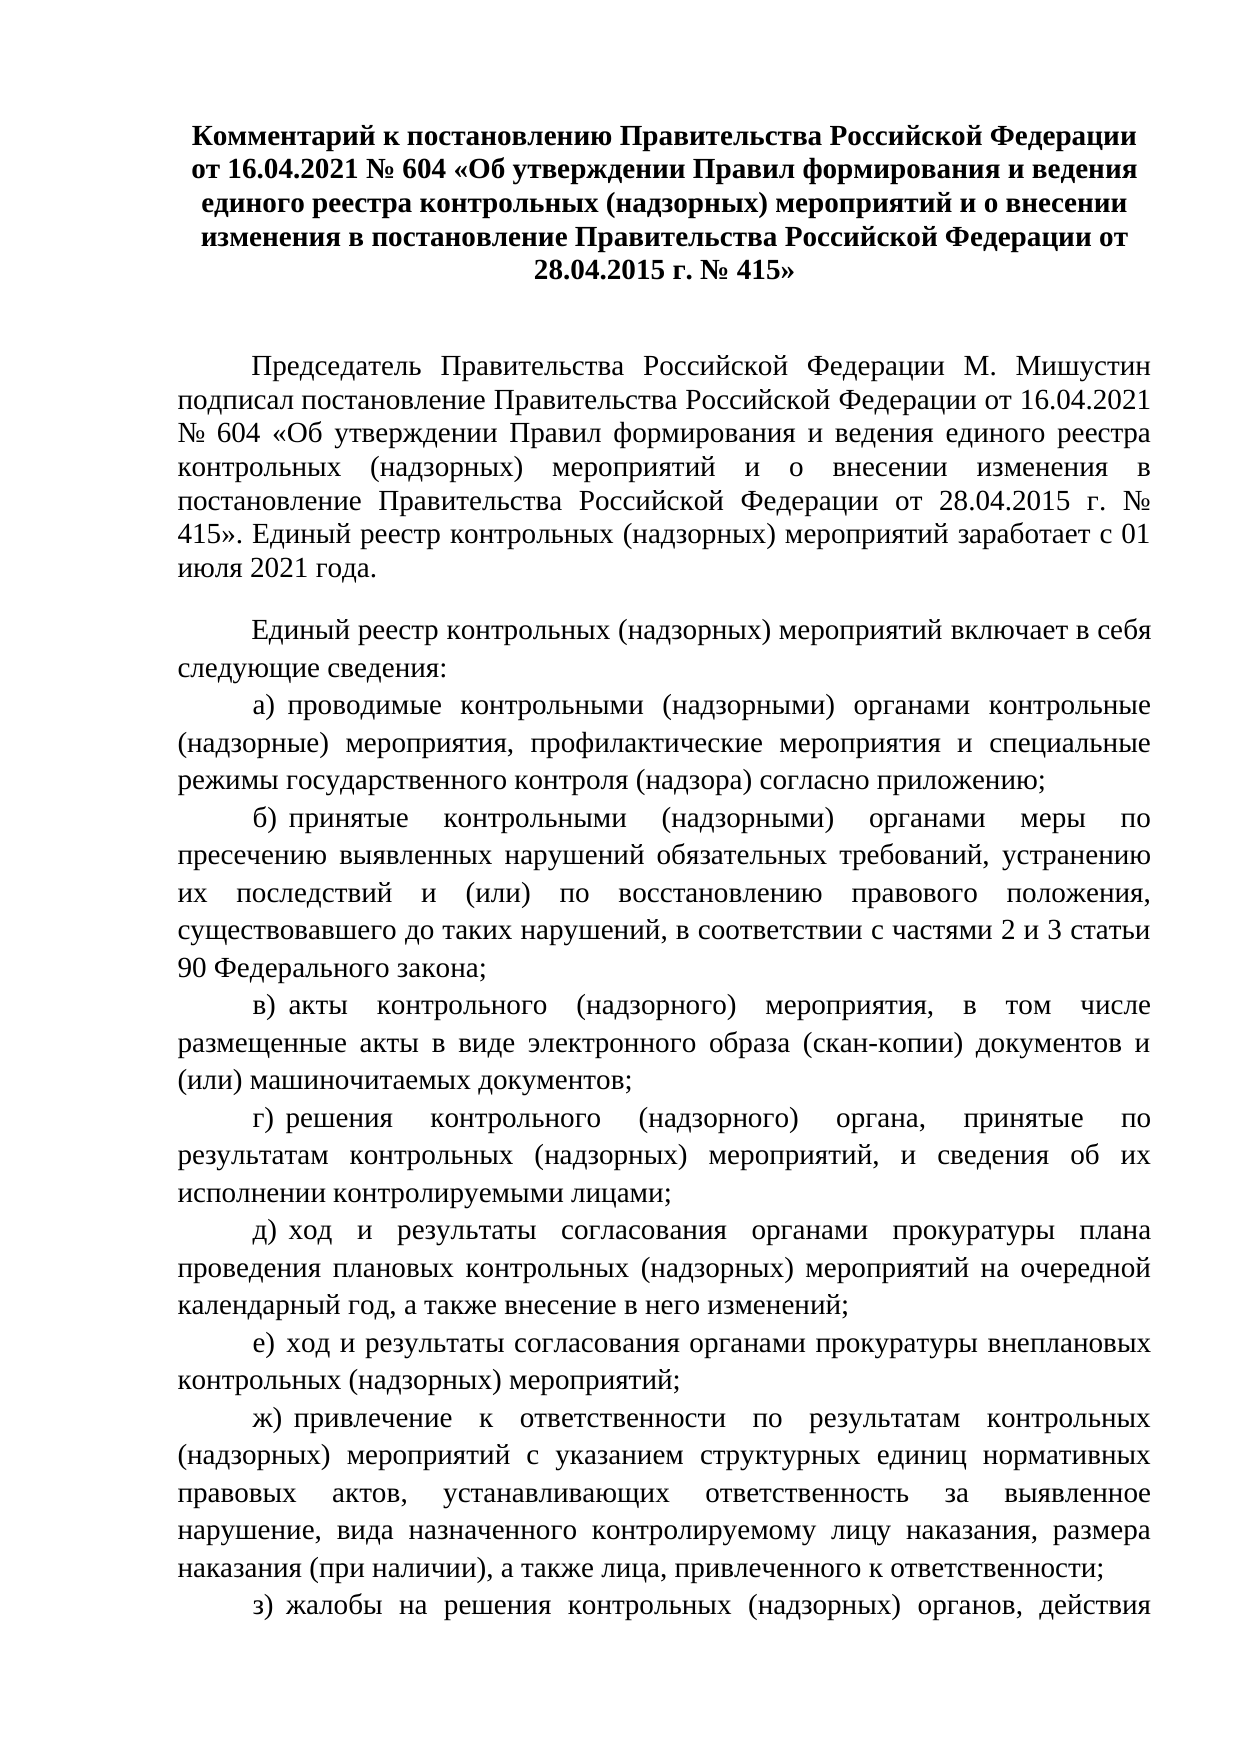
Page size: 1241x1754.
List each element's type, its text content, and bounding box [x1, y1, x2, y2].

text Единый реестр контрольных (надзорных) мероприятий включает в себя следующие сведения: [177, 612, 1152, 683]
list решения контрольного (надзорного) органа, принятые по результатам контрольных (надзорных) мероприятий, и сведения об их исполнении контролируемыми лицами; [177, 1100, 1152, 1208]
list принятые контрольными (надзорными) органами меры по пресечению выявленных нарушений обязательных требований, устранению их последствий и (или) по восстановлению правового положения, существовавшего до таких нарушений, в соответствии с частями 2 и 3 статьи 90 Федерального закона; [177, 800, 1152, 983]
list проводимые контрольными (надзорными) органами контрольные (надзорные) мероприятия, профилактические мероприятия и специальные режимы государственного контроля (надзора) согласно приложению; [177, 687, 1152, 796]
text Председатель Правительства Российской Федерации М. Мишустин подписал постановление Правительства Российской Федерации от 16.04.2021 № 604 «Об утверждении Правил формирования и ведения единого реестра контрольных (надзорных) мероприятий и о внесении изменения в постановление Правительства Российской Федерации от 28.04.2015 г. № 415». Единый реестр контрольных (надзорных) мероприятий заработает с 01 июля 2021 года. [177, 348, 1152, 583]
list ход и результаты согласования органами прокуратуры плана проведения плановых контрольных (надзорных) мероприятий на очередной календарный год, а также внесение в него изменений; [177, 1212, 1152, 1321]
list акты контрольного (надзорного) мероприятия, в том числе размещенные акты в виде электронного образа (скан-копии) документов и (или) машиночитаемых документов; [177, 987, 1152, 1096]
text Комментарий к постановлению Правительства Российской Федерации от 16.04.2021 № 604 «Об утверждении Правил формирования и ведения единого реестра контрольных (надзорных) мероприятий и о внесении изменения в постановление Правительства Российской Федерации от 28.04.2015 г. № 415» [177, 118, 1152, 286]
list привлечение к ответственности по результатам контрольных (надзорных) мероприятий с указанием структурных единиц нормативных правовых актов, устанавливающих ответственность за выявленное нарушение, вида назначенного контролируемому лицу наказания, размера наказания (при наличии), а также лица, привлеченного к ответственности; [177, 1400, 1152, 1583]
list ход и результаты согласования органами прокуратуры внеплановых контрольных (надзорных) мероприятий; [177, 1325, 1152, 1396]
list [177, 1587, 1152, 1621]
